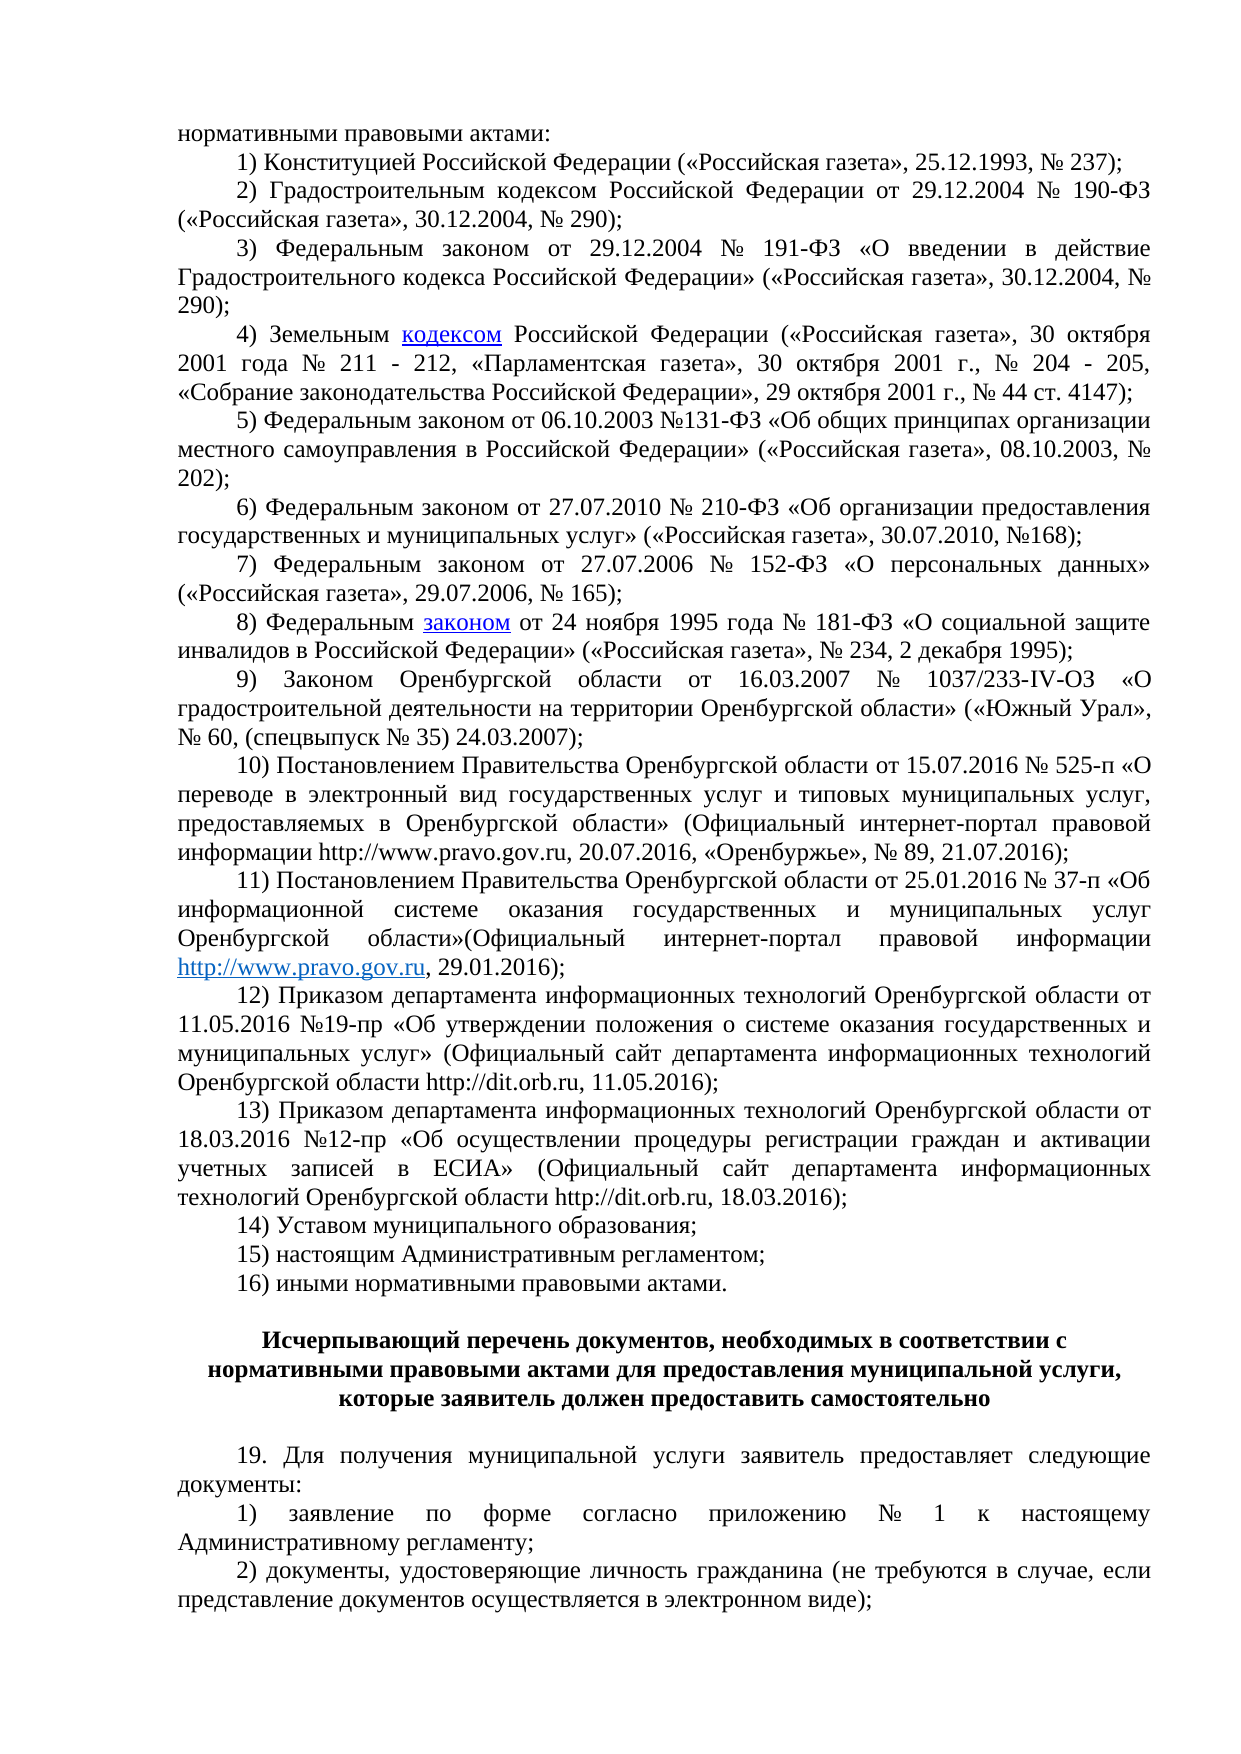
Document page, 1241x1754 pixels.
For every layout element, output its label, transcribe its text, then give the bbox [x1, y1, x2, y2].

text 6) Федеральным законом от 27.07.2010 № 210-ФЗ «Об организации предоставления государственных и муниципальных услуг» («Российская газета», 30.07.2010, №168); [177, 492, 1152, 549]
text 4) Земельным кодексом Российской Федерации («Российская газета», 30 октября 2001 года № 211 - 212, «Парламентская газета», 30 октября 2001 г., № 204 - 205, «Собрание законодательства Российской Федерации», 29 октября 2001 г., № 44 ст. 4147); [177, 319, 1152, 406]
text 1) Конституцией Российской Федерации («Российская газета», 25.12.1993, № 237); [177, 147, 1152, 176]
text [177, 118, 1152, 147]
text 8) Федеральным законом от 24 ноября 1995 года № 181-ФЗ «О социальной защите инвалидов в Российской Федерации» («Российская газета», № 234, 2 декабря 1995); [177, 607, 1152, 664]
text 3) Федеральным законом от 29.12.2004 № 191-ФЗ «О введении в действие Градостроительного кодекса Российской Федерации» («Российская газета», 30.12.2004, № 290); [177, 233, 1152, 319]
text 16) иными нормативными правовыми актами. [177, 1268, 1152, 1297]
text 10) Постановлением Правительства Оренбургской области от 15.07.2016 № 525-п «О переводе в электронный вид государственных услуг и типовых муниципальных услуг, предоставляемых в Оренбургской области» (Официальный интернет-портал правовой информации http://www.pravo.gov.ru, 20.07.2016, «Оренбуржье», № 89, 21.07.2016); [177, 751, 1152, 866]
text 1) заявление по форме согласно приложению № 1 к настоящему Административному регламенту; [177, 1498, 1152, 1556]
text 5) Федеральным законом от 06.10.2003 №131-ФЗ «Об общих принципах организации местного самоуправления в Российской Федерации» («Российская газета», 08.10.2003, № 202); [177, 406, 1152, 492]
text 2) документы, удостоверяющие личность гражданина (не требуются в случае, если представление документов осуществляется в электронном виде); [177, 1556, 1152, 1613]
text 2) Градостроительным кодексом Российской Федерации от 29.12.2004 № 190-ФЗ («Российская газета», 30.12.2004, № 290); [177, 176, 1152, 233]
text 19. Для получения муниципальной услуги заявитель предоставляет следующие документы: [177, 1441, 1152, 1498]
text 11) Постановлением Правительства Оренбургской области от 25.01.2016 № 37-п «Об информационной системе оказания государственных и муниципальных услуг Оренбургской области»(Официальный интернет-портал правовой информации http://www.pravo.gov.ru, 29.01.2016); [177, 866, 1152, 981]
text 12) Приказом департамента информационных технологий Оренбургской области от 11.05.2016 №19-пр «Об утверждении положения о системе оказания государственных и муниципальных услуг» (Официальный сайт департамента информационных технологий Оренбургской области http://dit.orb.ru, 11.05.2016); [177, 981, 1152, 1096]
text 14) Уставом муниципального образования; [177, 1211, 1152, 1239]
text которые заявитель должен предоставить самостоятельно [177, 1383, 1152, 1412]
text 7) Федеральным законом от 27.07.2006 № 152-ФЗ «О персональных данных» («Российская газета», 29.07.2006, № 165); [177, 549, 1152, 607]
text 15) настоящим Административным регламентом; [177, 1239, 1152, 1268]
text 13) Приказом департамента информационных технологий Оренбургской области от 18.03.2016 №12-пр «Об осуществлении процедуры регистрации граждан и активации учетных записей в ЕСИА» (Официальный сайт департамента информационных технологий Оренбургской области http://dit.orb.ru, 18.03.2016); [177, 1096, 1152, 1211]
text 9) Законом Оренбургской области от 16.03.2007 № 1037/233-IV-ОЗ «О градостроительной деятельности на территории Оренбургской области» («Южный Урал», № 60, (спецвыпуск № 35) 24.03.2007); [177, 664, 1152, 751]
text Исчерпывающий перечень документов, необходимых в соответствии с нормативными правовыми актами для предоставления муниципальной услуги, [177, 1326, 1152, 1383]
